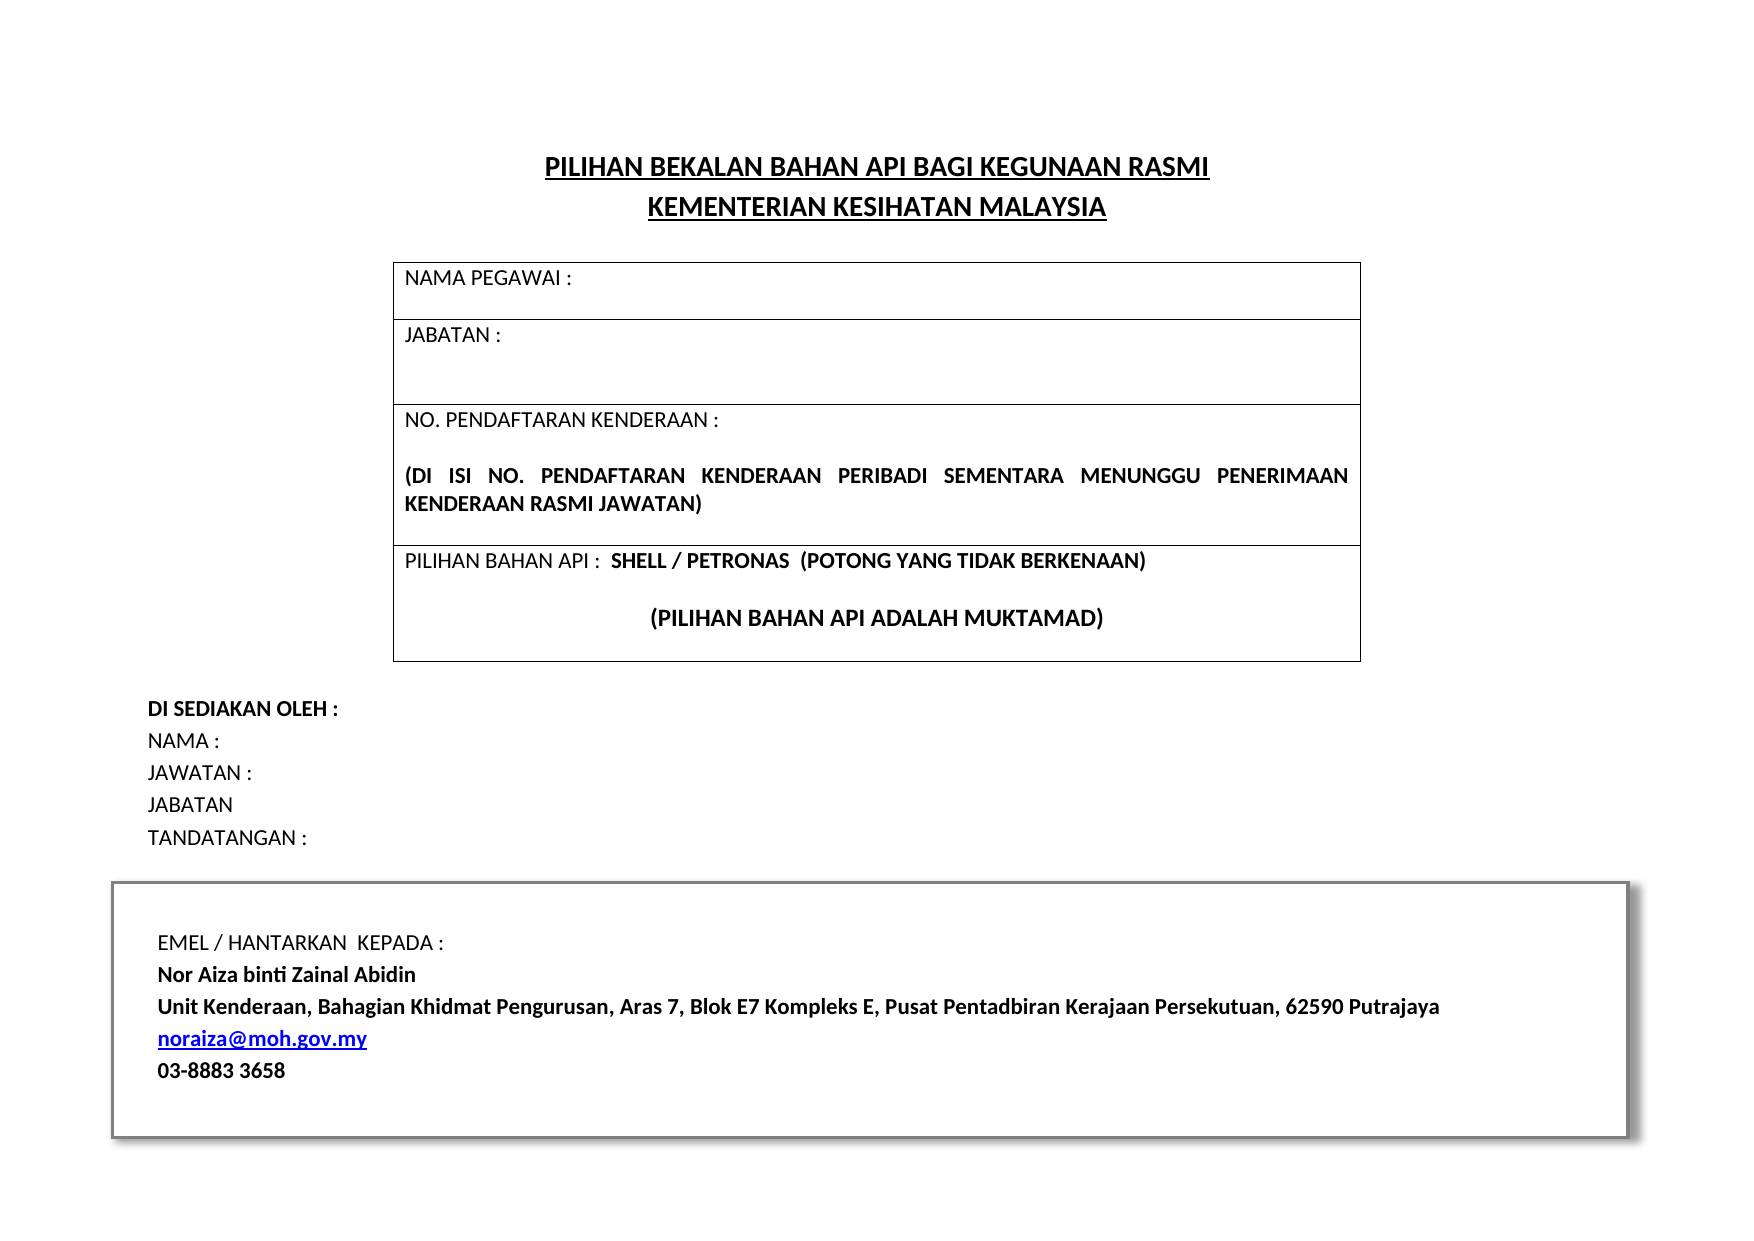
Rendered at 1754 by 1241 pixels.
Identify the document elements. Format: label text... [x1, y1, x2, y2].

text DI SEDIAKAN OLEH : [148, 694, 1606, 722]
table_header NAMA PEGAWAI : [394, 263, 1360, 319]
table_cell PILIHAN BAHAN API : SHELL / PETRONAS (POTONG YANG TIDAK BERKENAAN) (PILIHAN BAHAN API ADALAH MUKTAMAD) [394, 546, 1360, 661]
text NAMA : [148, 726, 1606, 754]
table_cell JABATAN : [394, 320, 1360, 404]
text JABATAN [148, 790, 1606, 818]
text KEMENTERIAN KESIHATAN MALAYSIA [148, 188, 1606, 224]
table_cell NO. PENDAFTARAN KENDERAAN : (DI ISI NO. PENDAFTARAN KENDERAAN PERIBADI SEMENTARA MENUNGGU PENERIMAAN KENDERAAN RASMI JAWATAN) [394, 405, 1360, 545]
text TANDATANGAN : [148, 823, 1606, 851]
text PILIHAN BEKALAN BAHAN API BAGI KEGUNAAN RASMI [148, 148, 1606, 183]
text JAWATAN : [148, 758, 1606, 786]
